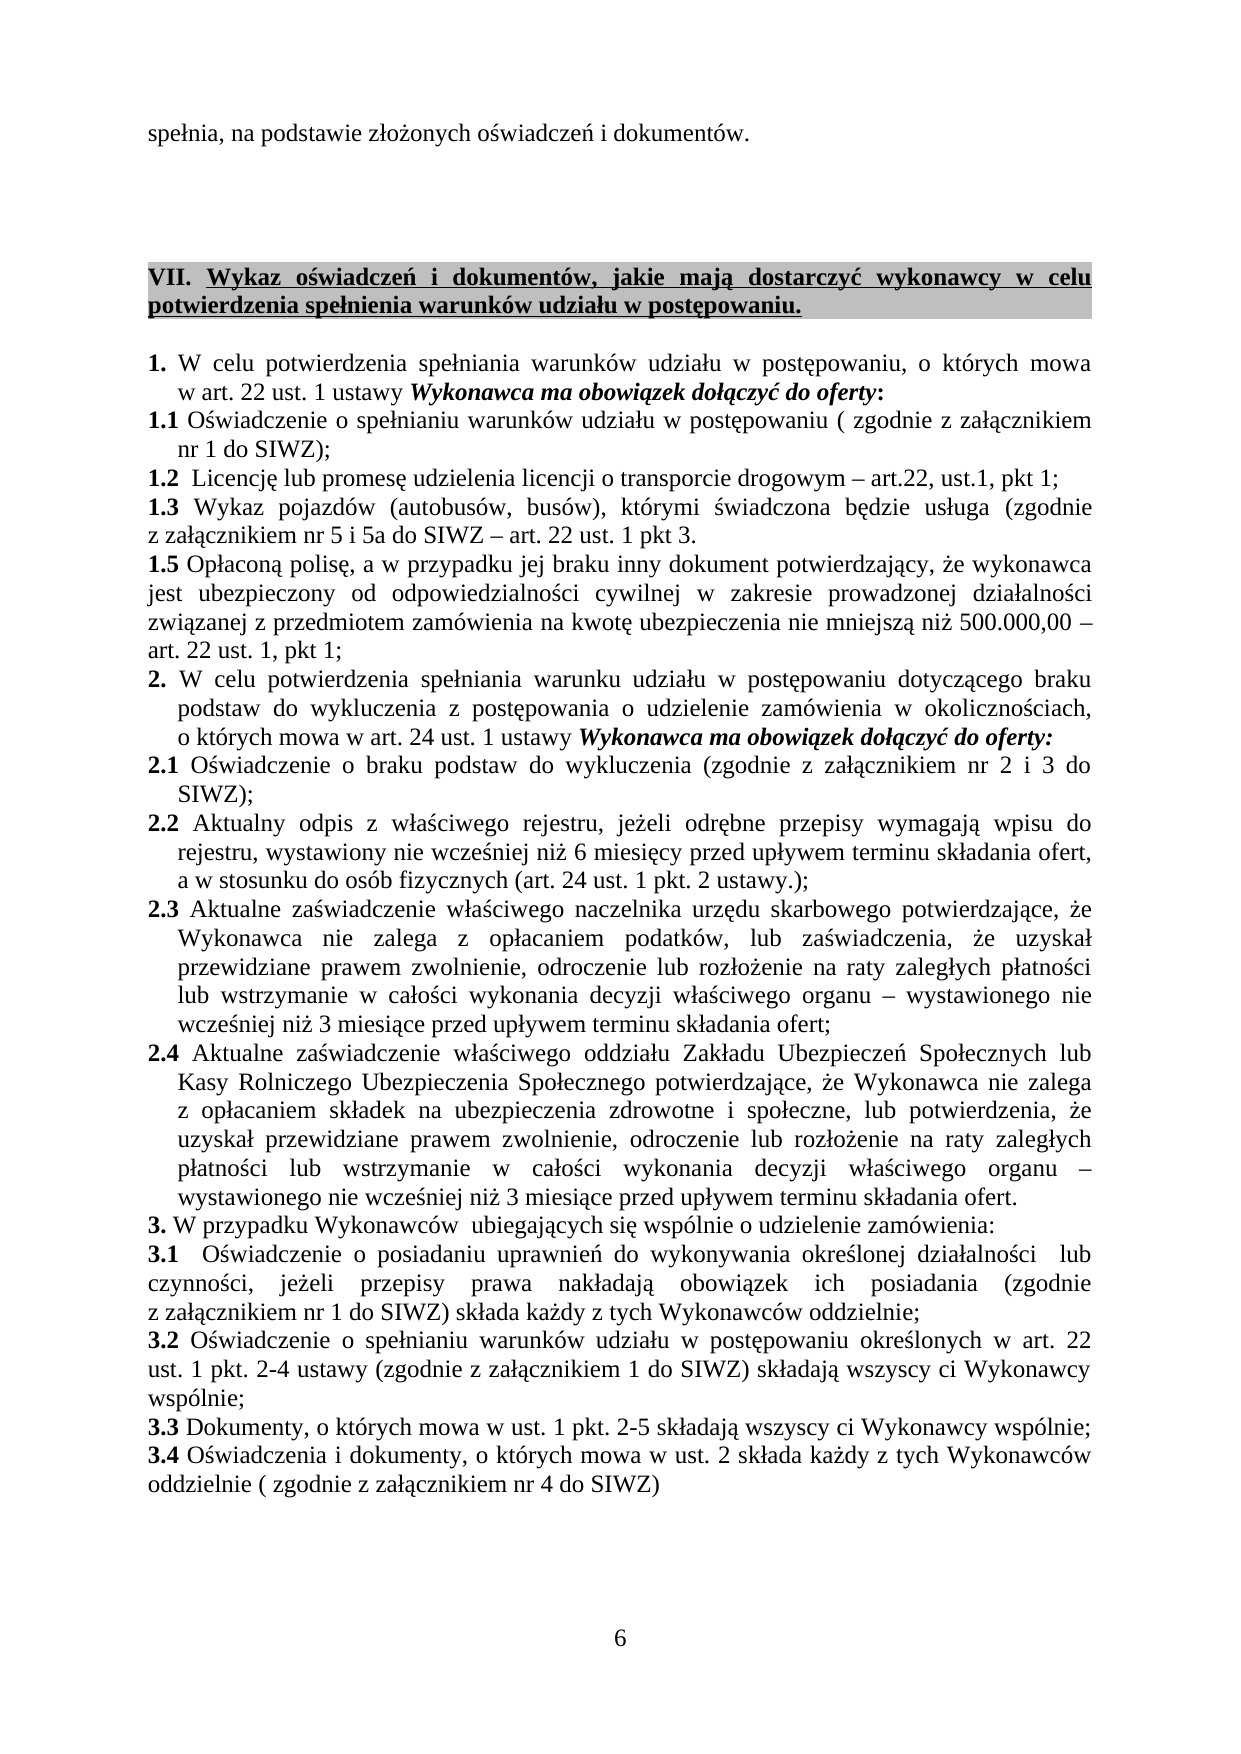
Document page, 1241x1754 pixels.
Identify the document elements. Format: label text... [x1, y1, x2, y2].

text 1. W celu potwierdzenia spełniania warunków udziału w postępowaniu, o których mowa w art. 22 ust. 1 ustawy Wykonawca ma obowiązek dołączyć do oferty: [148, 348, 1092, 406]
text 1.2 Licencję lub promesę udzielenia licencji o transporcie drogowym – art.22, ust.1, pkt 1; [148, 463, 1092, 492]
text 3.3 Dokumenty, o których mowa w ust. 1 pkt. 2-5 składają wszyscy ci Wykonawcy wspólnie; 3.4 Oświadczenia i dokumenty, o których mowa w ust. 2 składa każdy z tych Wykonawców oddzielnie ( zgodnie z załącznikiem nr 4 do SIWZ) [148, 1412, 1092, 1498]
text 3. W przypadku Wykonawców ubiegających się wspólnie o udzielenie zamówienia: [148, 1211, 1092, 1239]
text 1.3 Wykaz pojazdów (autobusów, busów), którymi świadczona będzie usługa (zgodnie z załącznikiem nr 5 i 5a do SIWZ – art. 22 ust. 1 pkt 3. [148, 492, 1092, 549]
text 2. W celu potwierdzenia spełniania warunku udziału w postępowaniu dotyczącego braku podstaw do wykluczenia z postępowania o udzielenie zamówienia w okolicznościach, o których mowa w art. 24 ust. 1 ustawy Wykonawca ma obowiązek dołączyć do oferty: [148, 664, 1092, 751]
text 1.5 Opłaconą polisę, a w przypadku jej braku inny dokument potwierdzający, że wykonawca jest ubezpieczony od odpowiedzialności cywilnej w zakresie prowadzonej działalności związanej z przedmiotem zamówienia na kwotę ubezpieczenia nie mniejszą niż 500.000,00 – art. 22 ust. 1, pkt 1; [148, 549, 1092, 664]
text 2.2 Aktualny odpis z właściwego rejestru, jeżeli odrębne przepisy wymagają wpisu do rejestru, wystawiony nie wcześniej niż 6 miesięcy przed upływem terminu składania ofert, a w stosunku do osób fizycznych (art. 24 ust. 1 pkt. 2 ustawy.); [148, 808, 1092, 894]
text 2.4 Aktualne zaświadczenie właściwego oddziału Zakładu Ubezpieczeń Społecznych lub Kasy Rolniczego Ubezpieczenia Społecznego potwierdzające, że Wykonawca nie zalega z opłacaniem składek na ubezpieczenia zdrowotne i społeczne, lub potwierdzenia, że uzyskał przewidziane prawem zwolnienie, odroczenie lub rozłożenie na raty zaległych płatności lub wstrzymanie w całości wykonania decyzji właściwego organu – wystawionego nie wcześniej niż 3 miesiące przed upływem terminu składania ofert. [148, 1038, 1092, 1211]
text 3.2 Oświadczenie o spełnianiu warunków udziału w postępowaniu określonych w art. 22 ust. 1 pkt. 2-4 ustawy (zgodnie z załącznikiem 1 do SIWZ) składają wszyscy ci Wykonawcy wspólnie; [148, 1326, 1092, 1412]
text 2.3 Aktualne zaświadczenie właściwego naczelnika urzędu skarbowego potwierdzające, że Wykonawca nie zalega z opłacaniem podatków, lub zaświadczenia, że uzyskał przewidziane prawem zwolnienie, odroczenie lub rozłożenie na raty zaległych płatności lub wstrzymanie w całości wykonania decyzji właściwego organu – wystawionego nie wcześniej niż 3 miesiące przed upływem terminu składania ofert; [148, 894, 1092, 1038]
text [148, 118, 1092, 147]
text VII. Wykaz oświadczeń i dokumentów, jakie mają dostarczyć wykonawcy w celu potwierdzenia spełnienia warunków udziału w postępowaniu. [148, 262, 1092, 319]
text 3.1 Oświadczenie o posiadaniu uprawnień do wykonywania określonej działalności lub czynności, jeżeli przepisy prawa nakładają obowiązek ich posiadania (zgodnie z załącznikiem nr 1 do SIWZ) składa każdy z tych Wykonawców oddzielnie; [148, 1239, 1092, 1326]
text 2.1 Oświadczenie o braku podstaw do wykluczenia (zgodnie z załącznikiem nr 2 i 3 do SIWZ); [148, 751, 1092, 808]
text 1.1 Oświadczenie o spełnianiu warunków udziału w postępowaniu ( zgodnie z załącznikiem nr 1 do SIWZ); [148, 406, 1092, 463]
